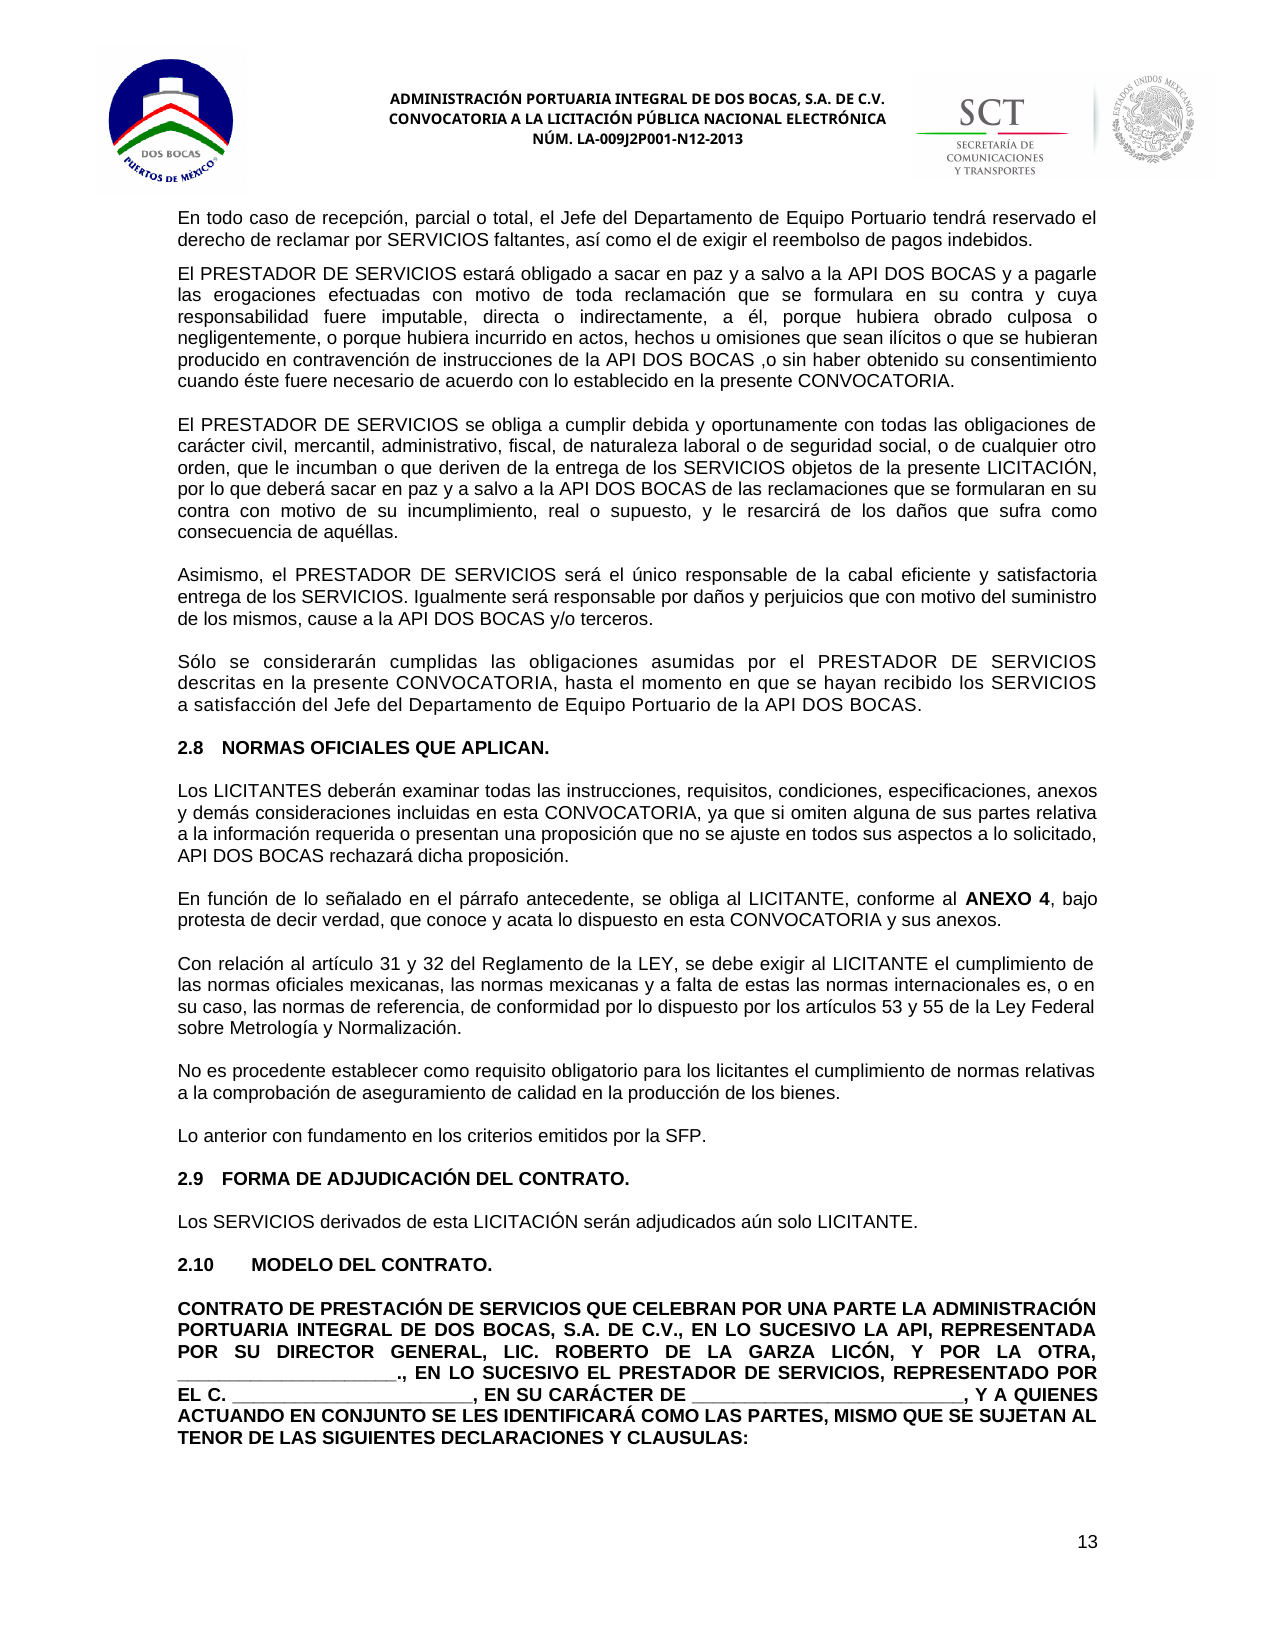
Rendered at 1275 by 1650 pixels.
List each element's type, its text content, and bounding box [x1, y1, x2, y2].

text 2.9 FORMA DE ADJUDICACIÓN DEL CONTRATO. [177, 1168, 1098, 1189]
text Los LICITANTES deberán examinar todas las instrucciones, requisitos, condiciones, especificaciones, anexos y demás consideraciones incluidas en esta CONVOCATORIA, ya que si omiten alguna de sus partes relativa a la información requerida o presentan una proposición que no se ajuste en todos sus aspectos a lo solicitado, API DOS BOCAS rechazará dicha proposición. [177, 780, 1098, 866]
text En todo caso de recepción, parcial o total, el Jefe del Departamento de Equipo Portuario tendrá reservado el derecho de reclamar por SERVICIOS faltantes, así como el de exigir el reembolso de pagos indebidos. [177, 207, 1098, 250]
text 2.8 NORMAS OFICIALES QUE APLICAN. [177, 737, 1098, 758]
text Lo anterior con fundamento en los criterios emitidos por la SFP. [177, 1125, 1095, 1146]
text No es procedente establecer como requisito obligatorio para los licitantes el cumplimiento de normas relativas a la comprobación de aseguramiento de calidad en la producción de los bienes. [177, 1060, 1095, 1103]
text Con relación al artículo 31 y 32 del Reglamento de la LEY, se debe exigir al LICITANTE el cumplimiento de las normas oficiales mexicanas, las normas mexicanas y a falta de estas las normas internacionales es, o en su caso, las normas de referencia, de conformidad por lo dispuesto por los artículos 53 y 55 de la Ley Federal sobre Metrología y Normalización. [177, 952, 1095, 1039]
text Los SERVICIOS derivados de esta LICITACIÓN serán adjudicados aún solo LICITANTE. [177, 1211, 1098, 1233]
text 2.10 MODELO DEL CONTRATO. [177, 1254, 1098, 1276]
text Sólo se considerarán cumplidas las obligaciones asumidas por el PRESTADOR DE SERVICIOS descritas en la presente CONVOCATORIA, hasta el momento en que se hayan recibido los SERVICIOS a satisfacción del Jefe del Departamento de Equipo Portuario de la API DOS BOCAS. [177, 651, 1098, 715]
text CONTRATO DE PRESTACIÓN DE SERVICIOS QUE CELEBRAN POR UNA PARTE LA ADMINISTRACIÓN PORTUARIA INTEGRAL DE DOS BOCAS, S.A. DE C.V., EN LO SUCESIVO LA API, REPRESENTADA POR SU DIRECTOR GENERAL, LIC. ROBERTO DE LA GARZA LICÓN, Y POR LA OTRA, _____________________., EN LO SUCESIVO EL PRESTADOR DE SERVICIOS, REPRESENTADO POR EL C. _______________________, EN SU CARÁCTER DE __________________________, Y A QUIENES ACTUANDO EN CONJUNTO SE LES IDENTIFICARÁ COMO LAS PARTES, mismo que SE sujetan al tenor de las siguientes declaraciones y clAusulas: [177, 1297, 1098, 1448]
text En función de lo señalado en el párrafo antecedente, se obliga al LICITANTE, conforme al ANEXO 4, bajo protesta de decir verdad, que conoce y acata lo dispuesto en esta CONVOCATORIA y sus anexos. [177, 888, 1098, 931]
picture [911, 73, 1216, 179]
text El PRESTADOR DE SERVICIOS estará obligado a sacar en paz y a salvo a la API DOS BOCAS y a pagarle las erogaciones efectuadas con motivo de toda reclamación que se formulara en su contra y cuya responsabilidad fuere imputable, directa o indirectamente, a él, porque hubiera obrado culposa o negligentemente, o porque hubiera incurrido en actos, hechos u omisiones que sean ilícitos o que se hubieran producido en contravención de instrucciones de la API DOS BOCAS ,o sin haber obtenido su consentimiento cuando éste fuere necesario de acuerdo con lo establecido en la presente CONVOCATORIA. [177, 262, 1098, 392]
text Asimismo, el PRESTADOR DE SERVICIOS será el único responsable de la cabal eficiente y satisfactoria entrega de los SERVICIOS. Igualmente será responsable por daños y perjuicios que con motivo del suministro de los mismos, cause a la API DOS BOCAS y/o terceros. [177, 564, 1098, 629]
picture [95, 46, 247, 196]
text El PRESTADOR DE SERVICIOS se obliga a cumplir debida y oportunamente con todas las obligaciones de carácter civil, mercantil, administrativo, fiscal, de naturaleza laboral o de seguridad social, o de cualquier otro orden, que le incumban o que deriven de la entrega de los SERVICIOS objetos de la presente LICITACIÓN, por lo que deberá sacar en paz y a salvo a la API DOS BOCAS de las reclamaciones que se formularan en su contra con motivo de su incumplimiento, real o supuesto, y le resarcirá de los daños que sufra como consecuencia de aquéllas. [177, 413, 1098, 543]
